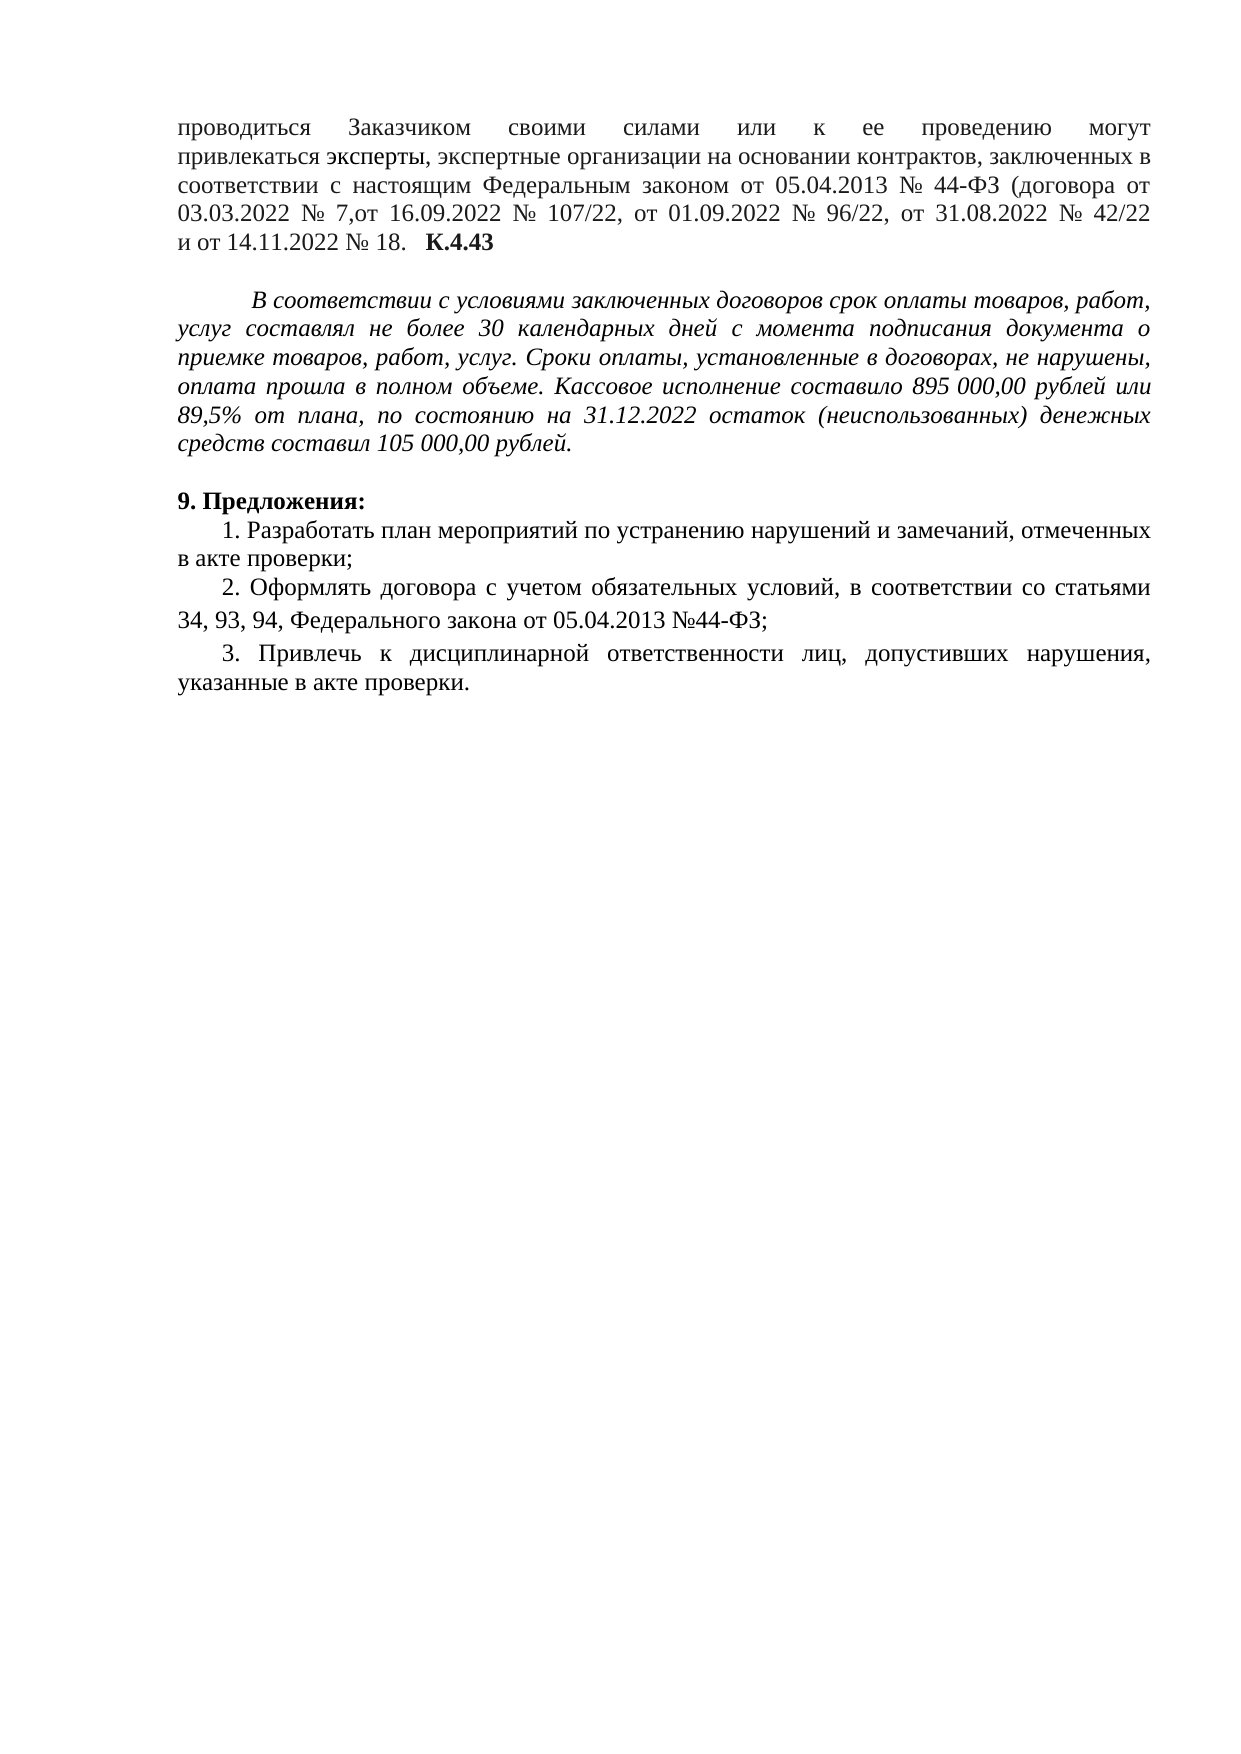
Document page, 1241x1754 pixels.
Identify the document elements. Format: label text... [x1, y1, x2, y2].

text 9. Предложения: [177, 486, 1152, 515]
text В соответствии с условиями заключенных договоров срок оплаты товаров, работ, услуг составлял не более 30 календарных дней с момента подписания документа о приемке товаров, работ, услуг. Сроки оплаты, установленные в договорах, не нарушены, оплата прошла в полном объеме. Кассовое исполнение составило 895 000,00 рублей или 89,5% от плана, по состоянию на 31.12.2022 остаток (неиспользованных) денежных средств составил 105 000,00 рублей. [177, 285, 1152, 457]
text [177, 112, 1152, 256]
text 1. Разработать план мероприятий по устранению нарушений и замечаний, отмеченных в акте проверки; [177, 515, 1152, 572]
text 3. Привлечь к дисциплинарной ответственности лиц, допустивших нарушения, указанные в акте проверки. [177, 638, 1152, 696]
text 2. Оформлять договора с учетом обязательных условий, в соответствии со статьями 34, 93, 94, Федерального закона от 05.04.2013 №44-ФЗ; [177, 572, 1152, 634]
